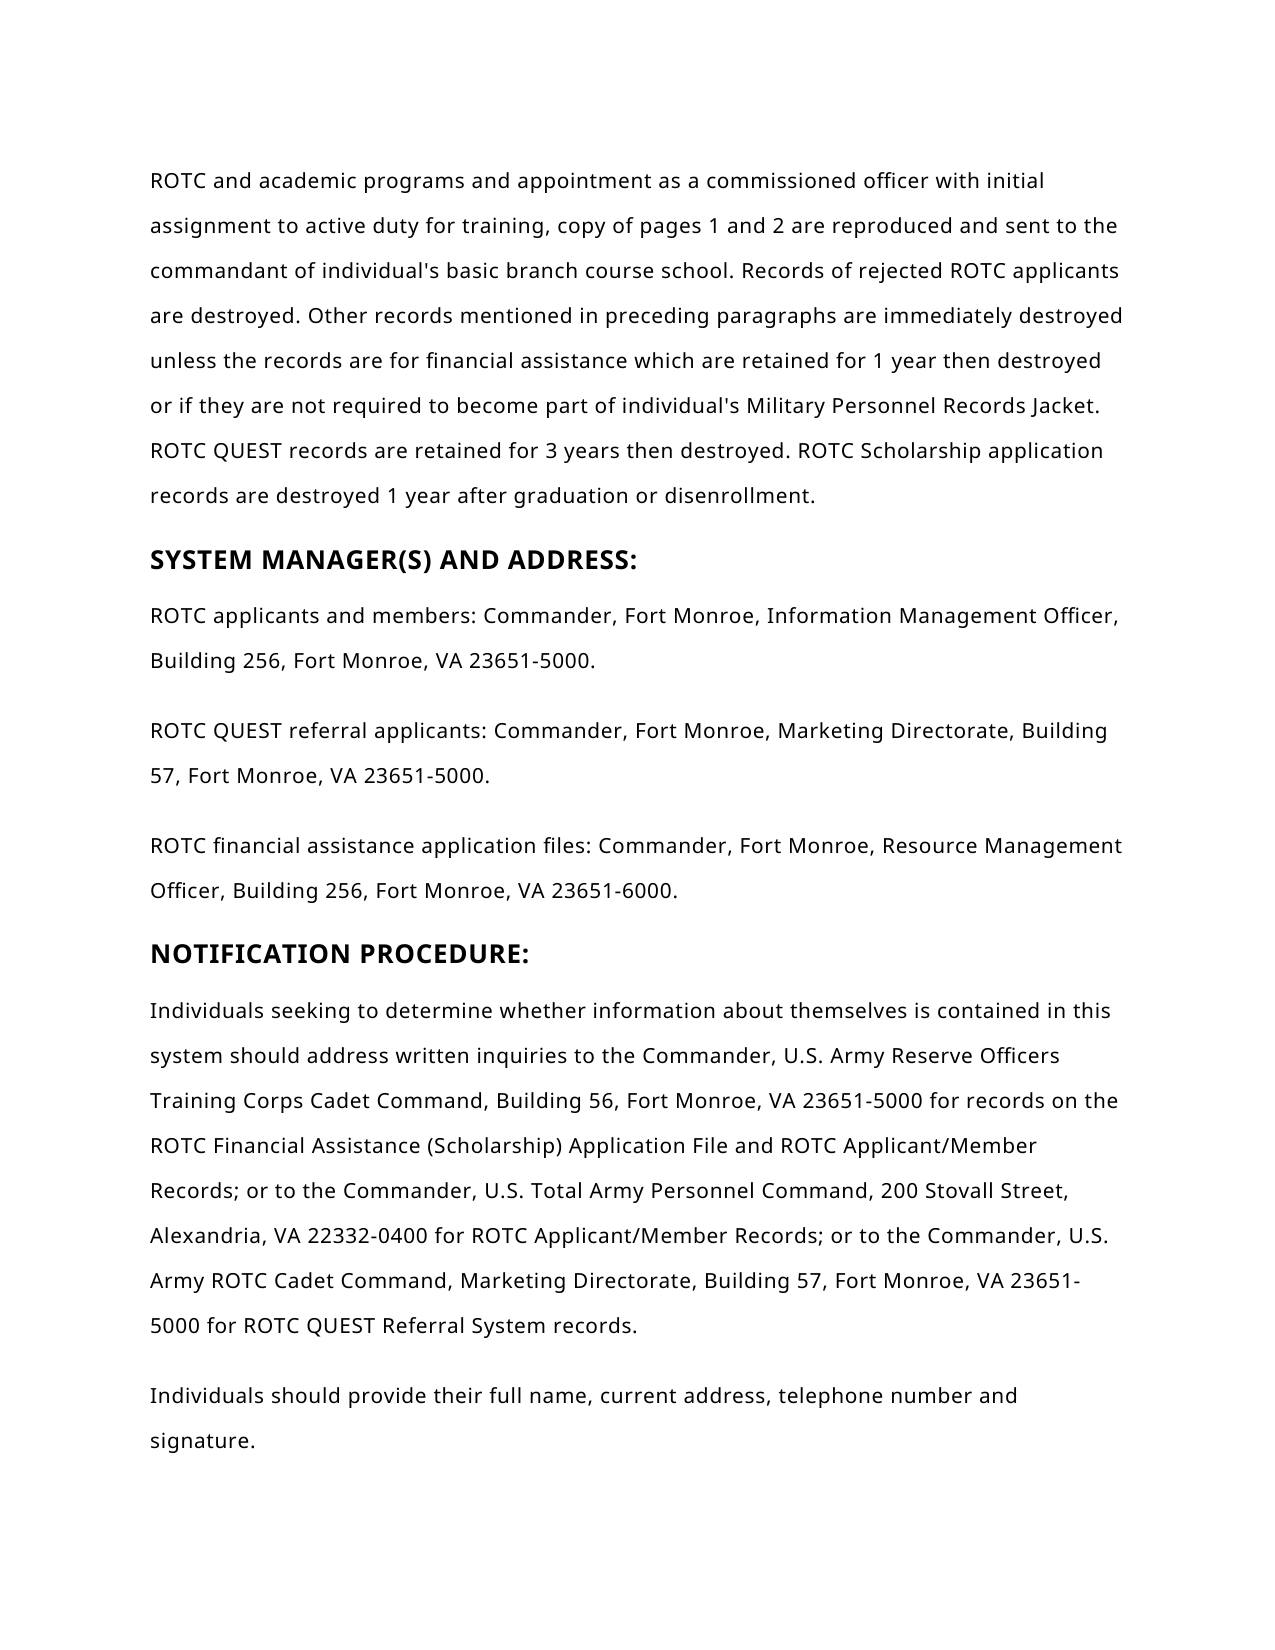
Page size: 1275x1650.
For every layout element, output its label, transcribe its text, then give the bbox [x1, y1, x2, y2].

text ROTC financial assistance application files: Commander, Fort Monroe, Resource Management Officer, Building 256, Fort Monroe, VA 23651-6000. [150, 814, 1125, 904]
text ROTC QUEST referral applicants: Commander, Fort Monroe, Marketing Directorate, Building 57, Fort Monroe, VA 23651-5000. [150, 699, 1125, 789]
text Individuals seeking to determine whether information about themselves is contained in this system should address written inquiries to the Commander, U.S. Army Reserve Officers Training Corps Cadet Command, Building 56, Fort Monroe, VA 23651-5000 for records on the ROTC Financial Assistance (Scholarship) Application File and ROTC Applicant/Member Records; or to the Commander, U.S. Total Army Personnel Command, 200 Stovall Street, Alexandria, VA 22332-0400 for ROTC Applicant/Member Records; or to the Commander, U.S. Army ROTC Cadet Command, Marketing Directorate, Building 57, Fort Monroe, VA 23651-5000 for ROTC QUEST Referral System records. [150, 979, 1125, 1339]
text NOTIFICATION PROCEDURE: [150, 936, 1125, 971]
text SYSTEM MANAGER(S) AND ADDRESS: [150, 541, 1125, 577]
text Individuals should provide their full name, current address, telephone number and signature. [150, 1364, 1125, 1454]
text ROTC applicants and members: Commander, Fort Monroe, Information Management Officer, Building 256, Fort Monroe, VA 23651-5000. [150, 584, 1125, 674]
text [150, 150, 1125, 510]
